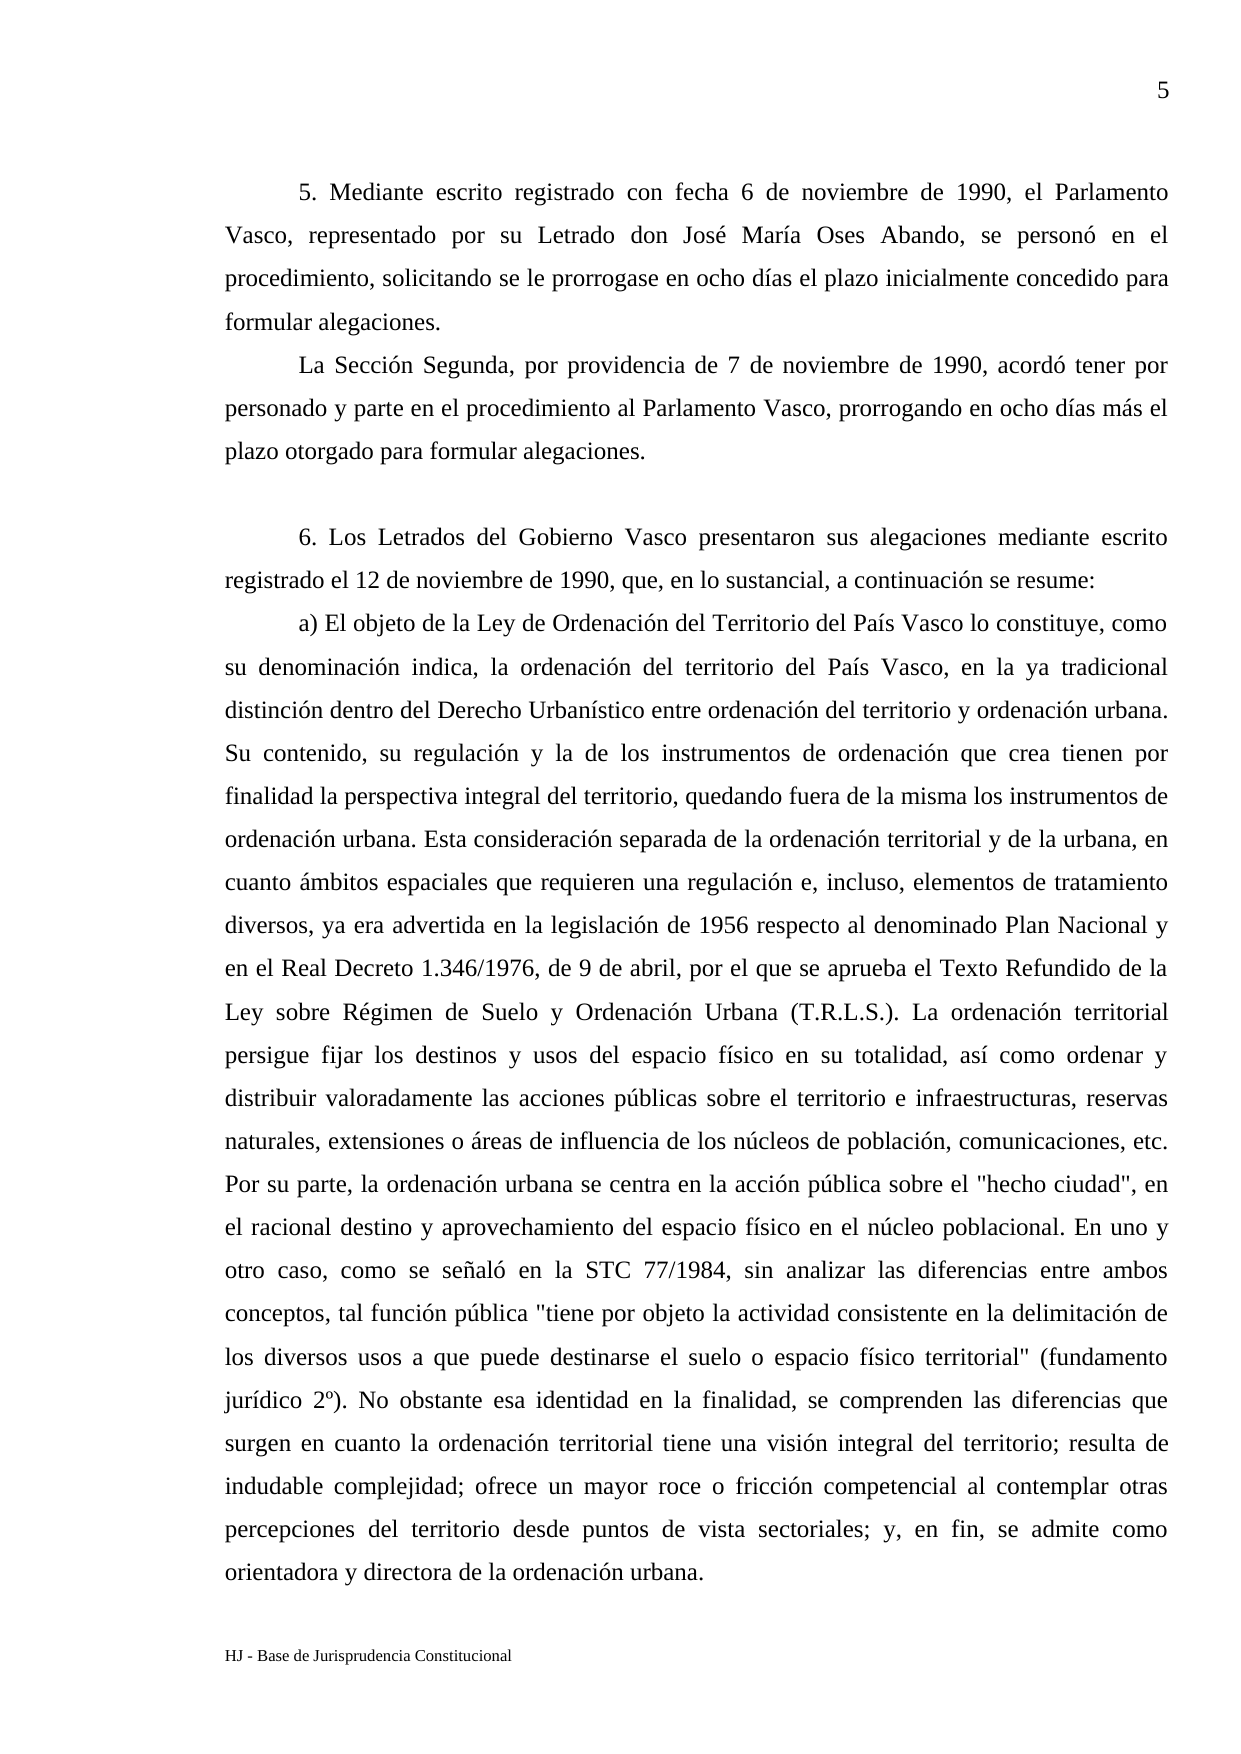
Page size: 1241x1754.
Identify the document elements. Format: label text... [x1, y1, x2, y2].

text La Sección Segunda, por providencia de 7 de noviembre de 1990, acordó tener por personado y parte en el procedimiento al Parlamento Vasco, prorrogando en ocho días más el plazo otorgado para formular alegaciones. [224, 350, 1169, 465]
text a) El objeto de la Ley de Ordenación del Territorio del País Vasco lo constituye, como su denominación indica, la ordenación del territorio del País Vasco, en la ya tradicional distinción dentro del Derecho Urbanístico entre ordenación del territorio y ordenación urbana. Su contenido, su regulación y la de los instrumentos de ordenación que crea tienen por finalidad la perspectiva integral del territorio, quedando fuera de la misma los instrumentos de ordenación urbana. Esta consideración separada de la ordenación territorial y de la urbana, en cuanto ámbitos espaciales que requieren una regulación e, incluso, elementos de tratamiento diversos, ya era advertida en la legislación de 1956 respecto al denominado Plan Nacional y en el Real Decreto 1.346/1976, de 9 de abril, por el que se aprueba el Texto Refundido de la Ley sobre Régimen de Suelo y Ordenación Urbana (T.R.L.S.). La ordenación territorial persigue fijar los destinos y usos del espacio físico en su totalidad, así como ordenar y distribuir valoradamente las acciones públicas sobre el territorio e infraestructuras, reservas naturales, extensiones o áreas de influencia de los núcleos de población, comunicaciones, etc. Por su parte, la ordenación urbana se centra en la acción pública sobre el "hecho ciudad", en el racional destino y aprovechamiento del espacio físico en el núcleo poblacional. En uno y otro caso, como se señaló en la STC 77/1984, sin analizar las diferencias entre ambos conceptos, tal función pública "tiene por objeto la actividad consistente en la delimitación de los diversos usos a que puede destinarse el suelo o espacio físico territorial" (fundamento jurídico 2º). No obstante esa identidad en la finalidad, se comprenden las diferencias que surgen en cuanto la ordenación territorial tiene una visión integral del territorio; resulta de indudable complejidad; ofrece un mayor roce o fricción competencial al contemplar otras percepciones del territorio desde puntos de vista sectoriales; y, en fin, se admite como orientadora y directora de la ordenación urbana. [224, 608, 1169, 1586]
text 6. Los Letrados del Gobierno Vasco presentaron sus alegaciones mediante escrito registrado el 12 de noviembre de 1990, que, en lo sustancial, a continuación se resume: [224, 522, 1169, 594]
text 5. Mediante escrito registrado con fecha 6 de noviembre de 1990, el Parlamento Vasco, representado por su Letrado don José María Oses Abando, se personó en el procedimiento, solicitando se le prorrogase en ocho días el plazo inicialmente concedido para formular alegaciones. [224, 177, 1169, 335]
